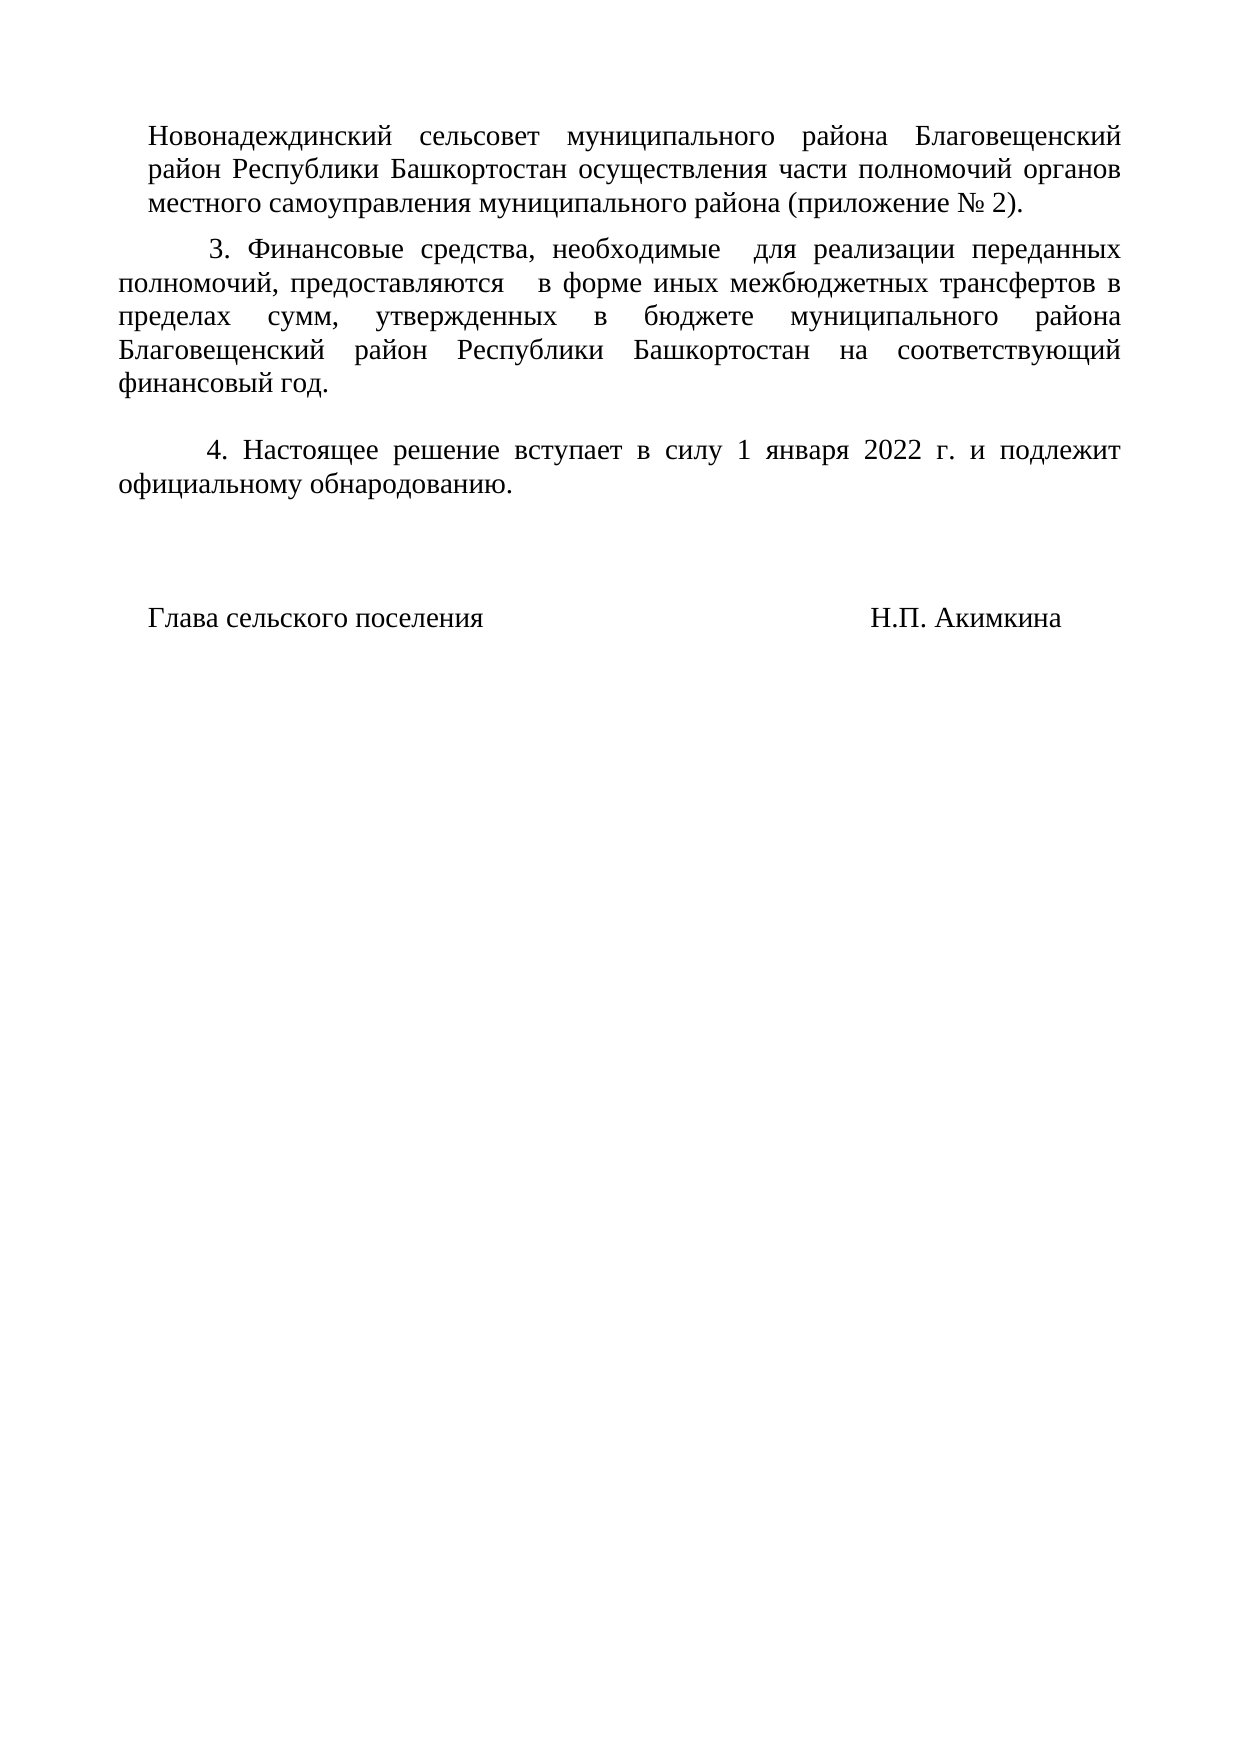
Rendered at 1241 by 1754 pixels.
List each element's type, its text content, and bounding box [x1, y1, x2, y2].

text 3. Финансовые средства, необходимые для реализации переданных полномочий, предоставляются в форме иных межбюджетных трансфертов в пределах сумм, утвержденных в бюджете муниципального района Благовещенский район Республики Башкортостан на соответствующий финансовый год. [118, 231, 1122, 399]
text Глава сельского поселения Н.П. Акимкина [148, 600, 1122, 634]
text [148, 118, 1122, 219]
text 4. Настоящее решение вступает в силу 1 января 2022 г. и подлежит официальному обнародованию. [118, 432, 1122, 499]
